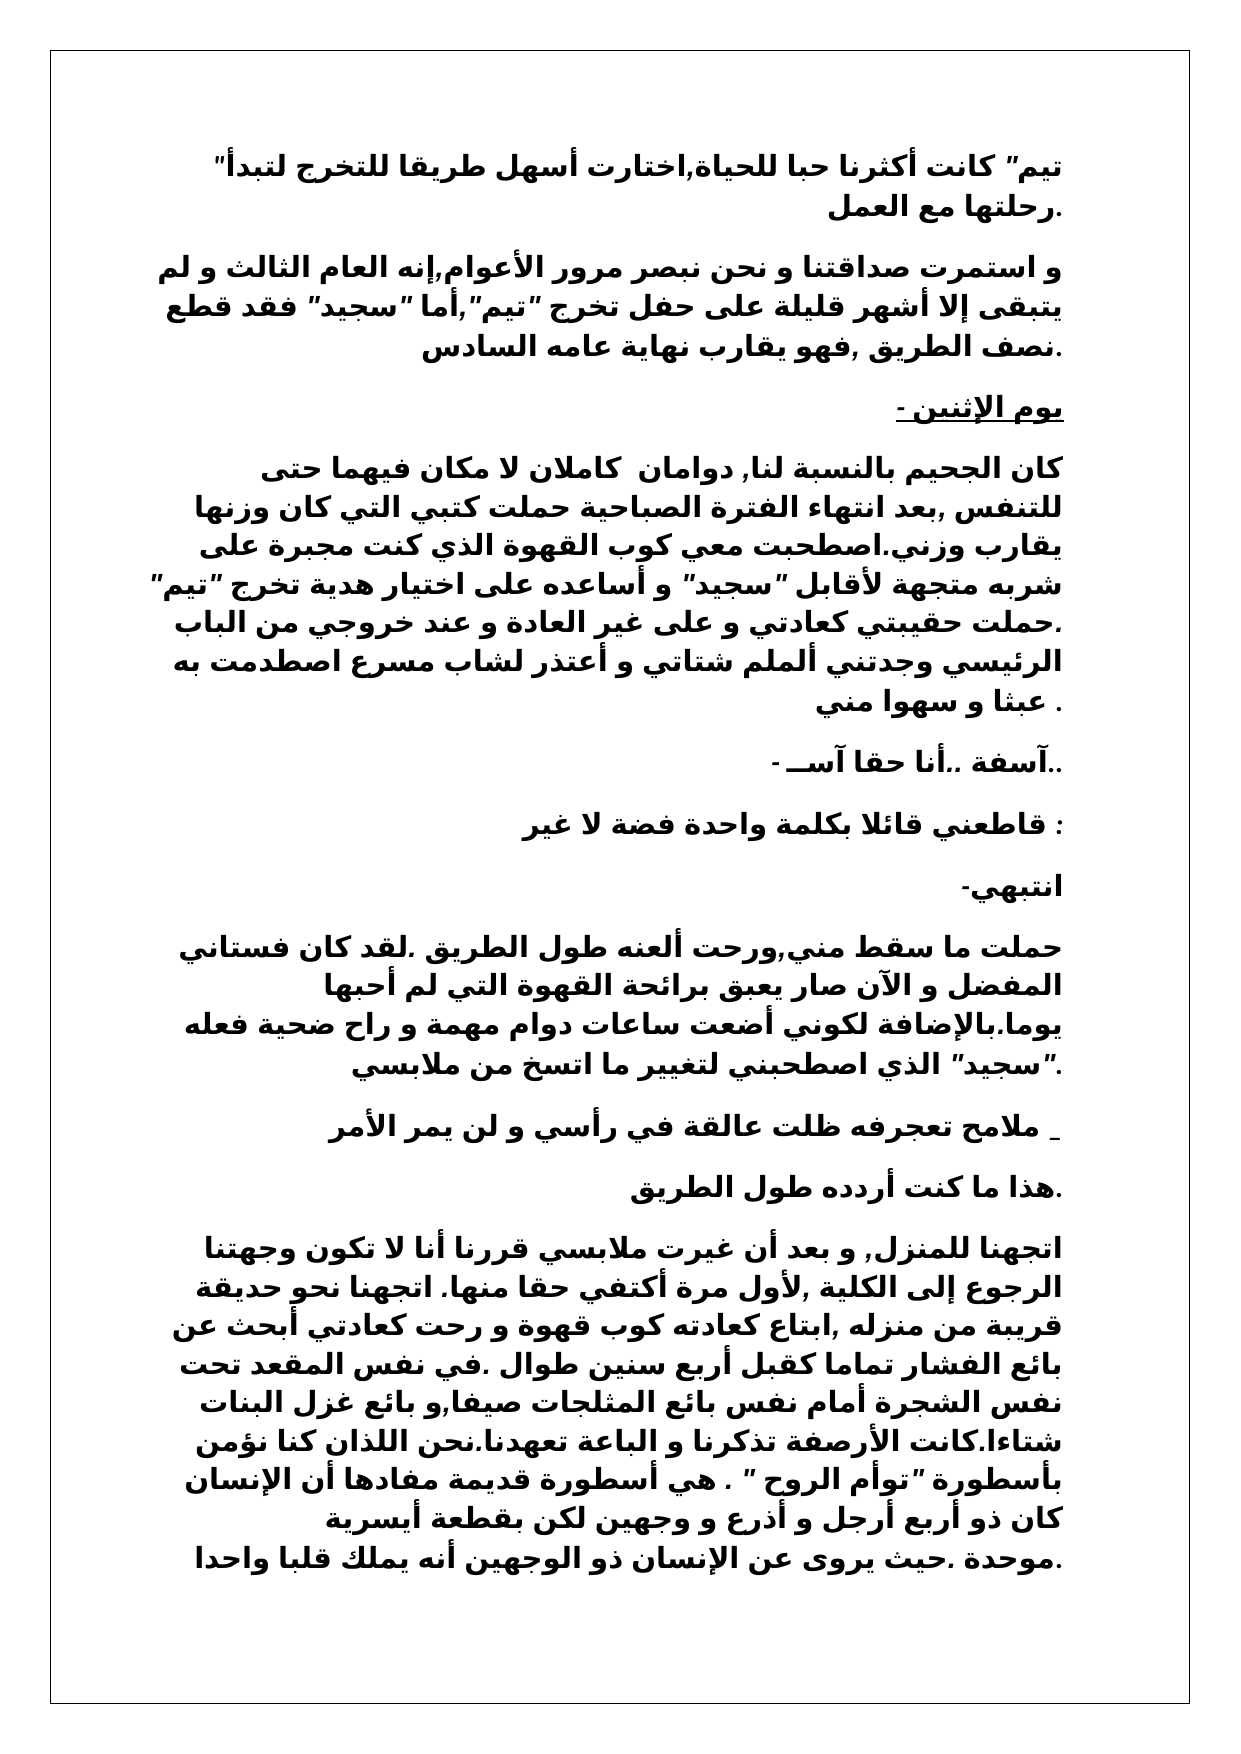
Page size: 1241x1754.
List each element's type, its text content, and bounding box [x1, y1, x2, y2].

text حملت ما سقط مني,ورحت ألعنه طول الطريق .لقد كان فستاني المفضل و الآن صار يعبق برائحة القهوة التي لم أحبها يوما.بالإضافة لكوني أضعت ساعات دوام مهمة و راح ضحية فعله "سجيد" الذي اصطحبني لتغيير ما اتسخ من ملابسي. [148, 930, 1063, 1081]
text قاطعني قائلا بكلمة واحدة فضة لا غير : [148, 806, 1063, 842]
text اتجهنا للمنزل, و بعد أن غيرت ملابسي قررنا أنا لا تكون وجهتنا الرجوع إلى الكلية ,لأول مرة أكتفي حقا منها. اتجهنا نحو حديقة قريبة من منزله ,ابتاع كعادته كوب قهوة و رحت كعادتي أبحث عن بائع الفشار تماما كقبل أربع سنين طوال .في نفس المقعد تحت نفس الشجرة أمام نفس بائع المثلجات صيفا,و بائع غزل البنات شتاءا.كانت الأرصفة تذكرنا و الباعة تعهدنا.نحن اللذان كنا نؤمن بأسطورة "توأم الروح " . هي أسطورة قديمة مفادها أن الإنسان كان ذو أربع أرجل و أذرع و وجهين لكن بقطعة أيسرية موحدة .حيث يروى عن الإنسان ذو الوجهين أنه يملك قلبا واحدا. [148, 1231, 1063, 1575]
text كان الجحيم بالنسبة لنا, دوامان كاملان لا مكان فيهما حتى للتنفس ,بعد انتهاء الفترة الصباحية حملت كتبي التي كان وزنها يقارب وزني.اصطحبت معي كوب القهوة الذي كنت مجبرة على شربه متجهة لأقابل "سجيد" و أساعده على اختيار هدية تخرج "تيم" .حملت حقيبتي كعادتي و على غير العادة و عند خروجي من الباب الرئيسي وجدتني ألملم شتاتي و أعتذر لشاب مسرع اصطدمت به عبثا و سهوا مني . [148, 451, 1063, 718]
text "تيم" كانت أكثرنا حبا للحياة,اختارت أسهل طريقا للتخرج لتبدأ رحلتها مع العمل. [148, 148, 1063, 224]
text ملامح تعجرفه ظلت عالقة في رأسي و لن يمر الأمر _ [148, 1108, 1063, 1143]
text -انتبهي [148, 868, 1063, 904]
text - يوم الإثنين [148, 389, 1063, 425]
text و استمرت صداقتنا و نحن نبصر مرور الأعوام,إنه العام الثالث و لم يتبقى إلا أشهر قليلة على حفل تخرج "تيم",أما "سجيد" فقد قطع نصف الطريق ,فهو يقارب نهاية عامه السادس. [148, 250, 1063, 363]
text - آسفة ..أنا حقا آســ.. [148, 744, 1063, 780]
text هذا ما كنت أردده طول الطريق. [148, 1169, 1063, 1205]
